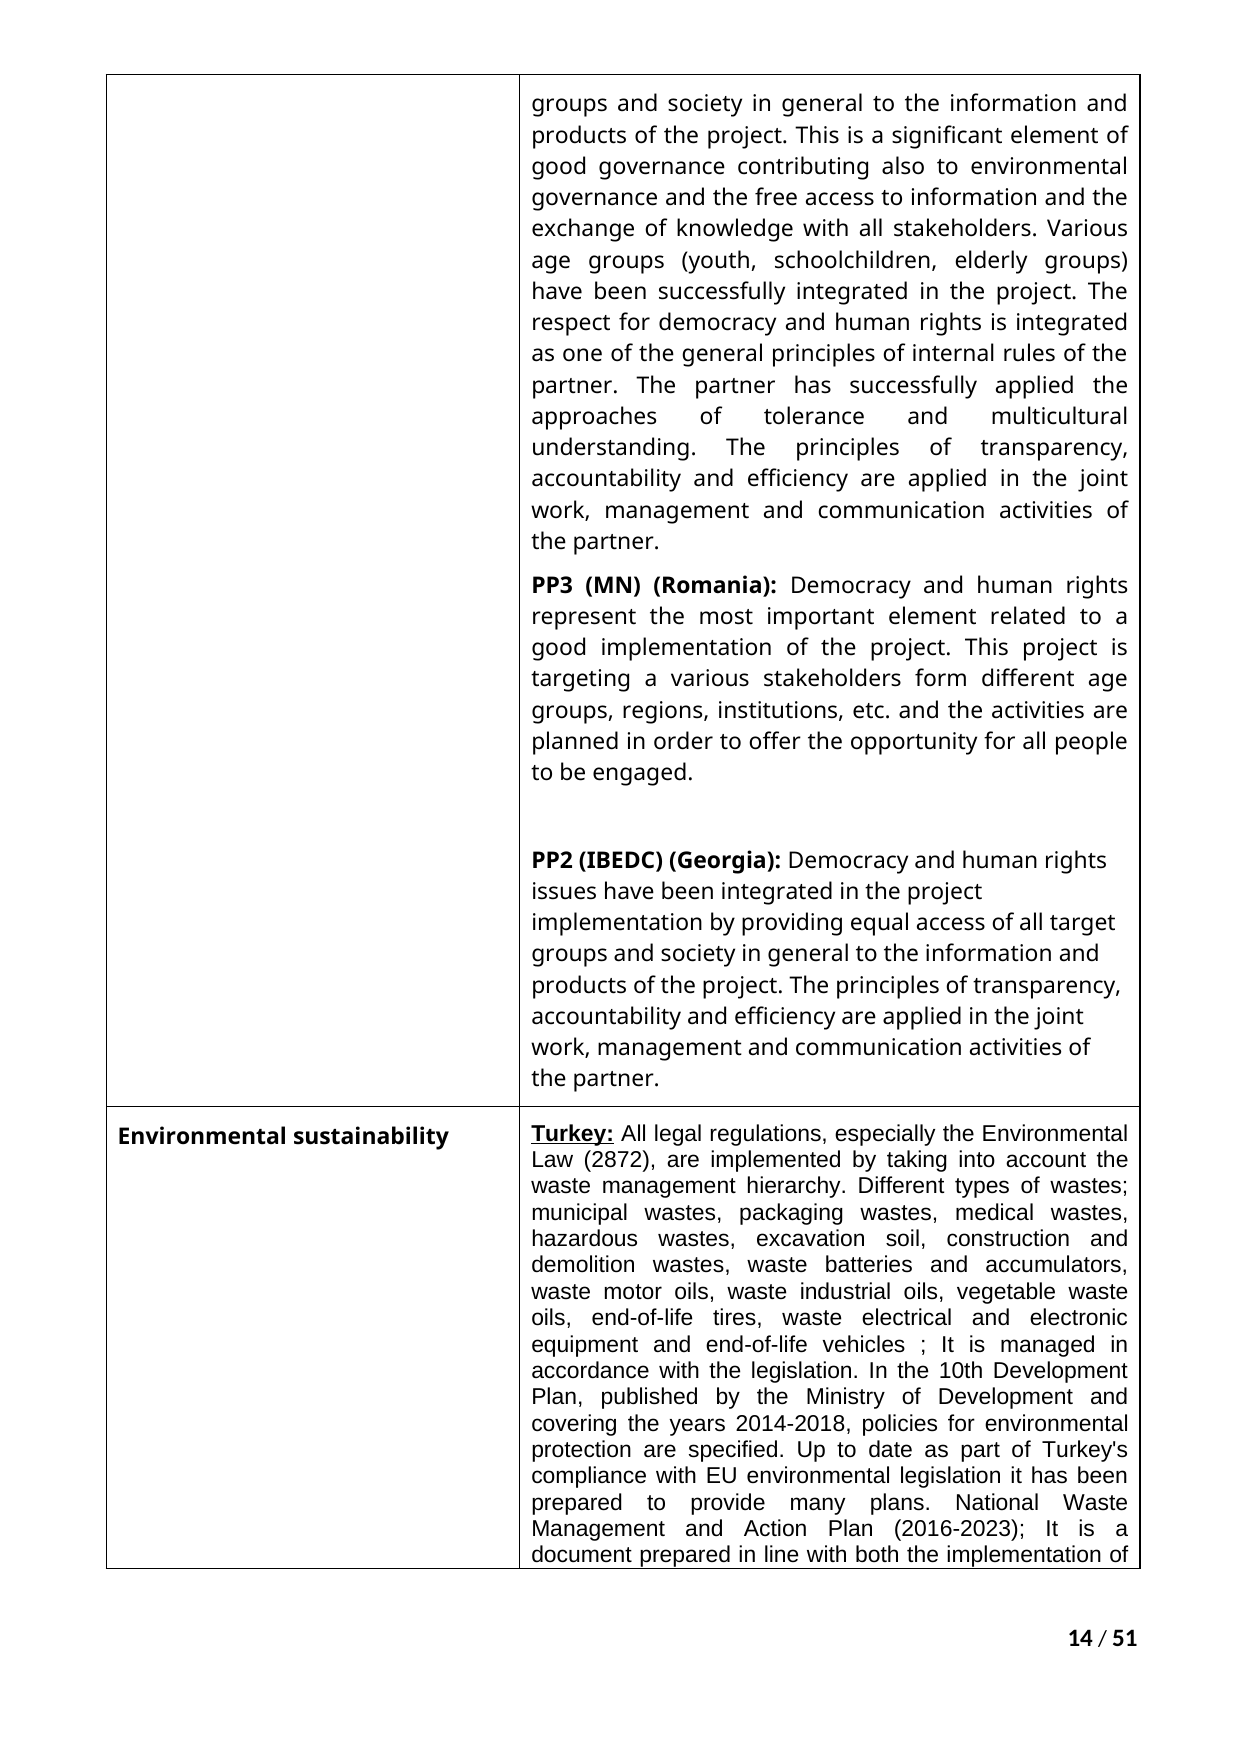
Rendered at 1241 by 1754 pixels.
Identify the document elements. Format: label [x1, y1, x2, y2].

table_cell [520, 1107, 1139, 1568]
table_cell [107, 75, 519, 1106]
table_cell [520, 75, 1139, 1106]
table_cell [107, 1107, 519, 1568]
